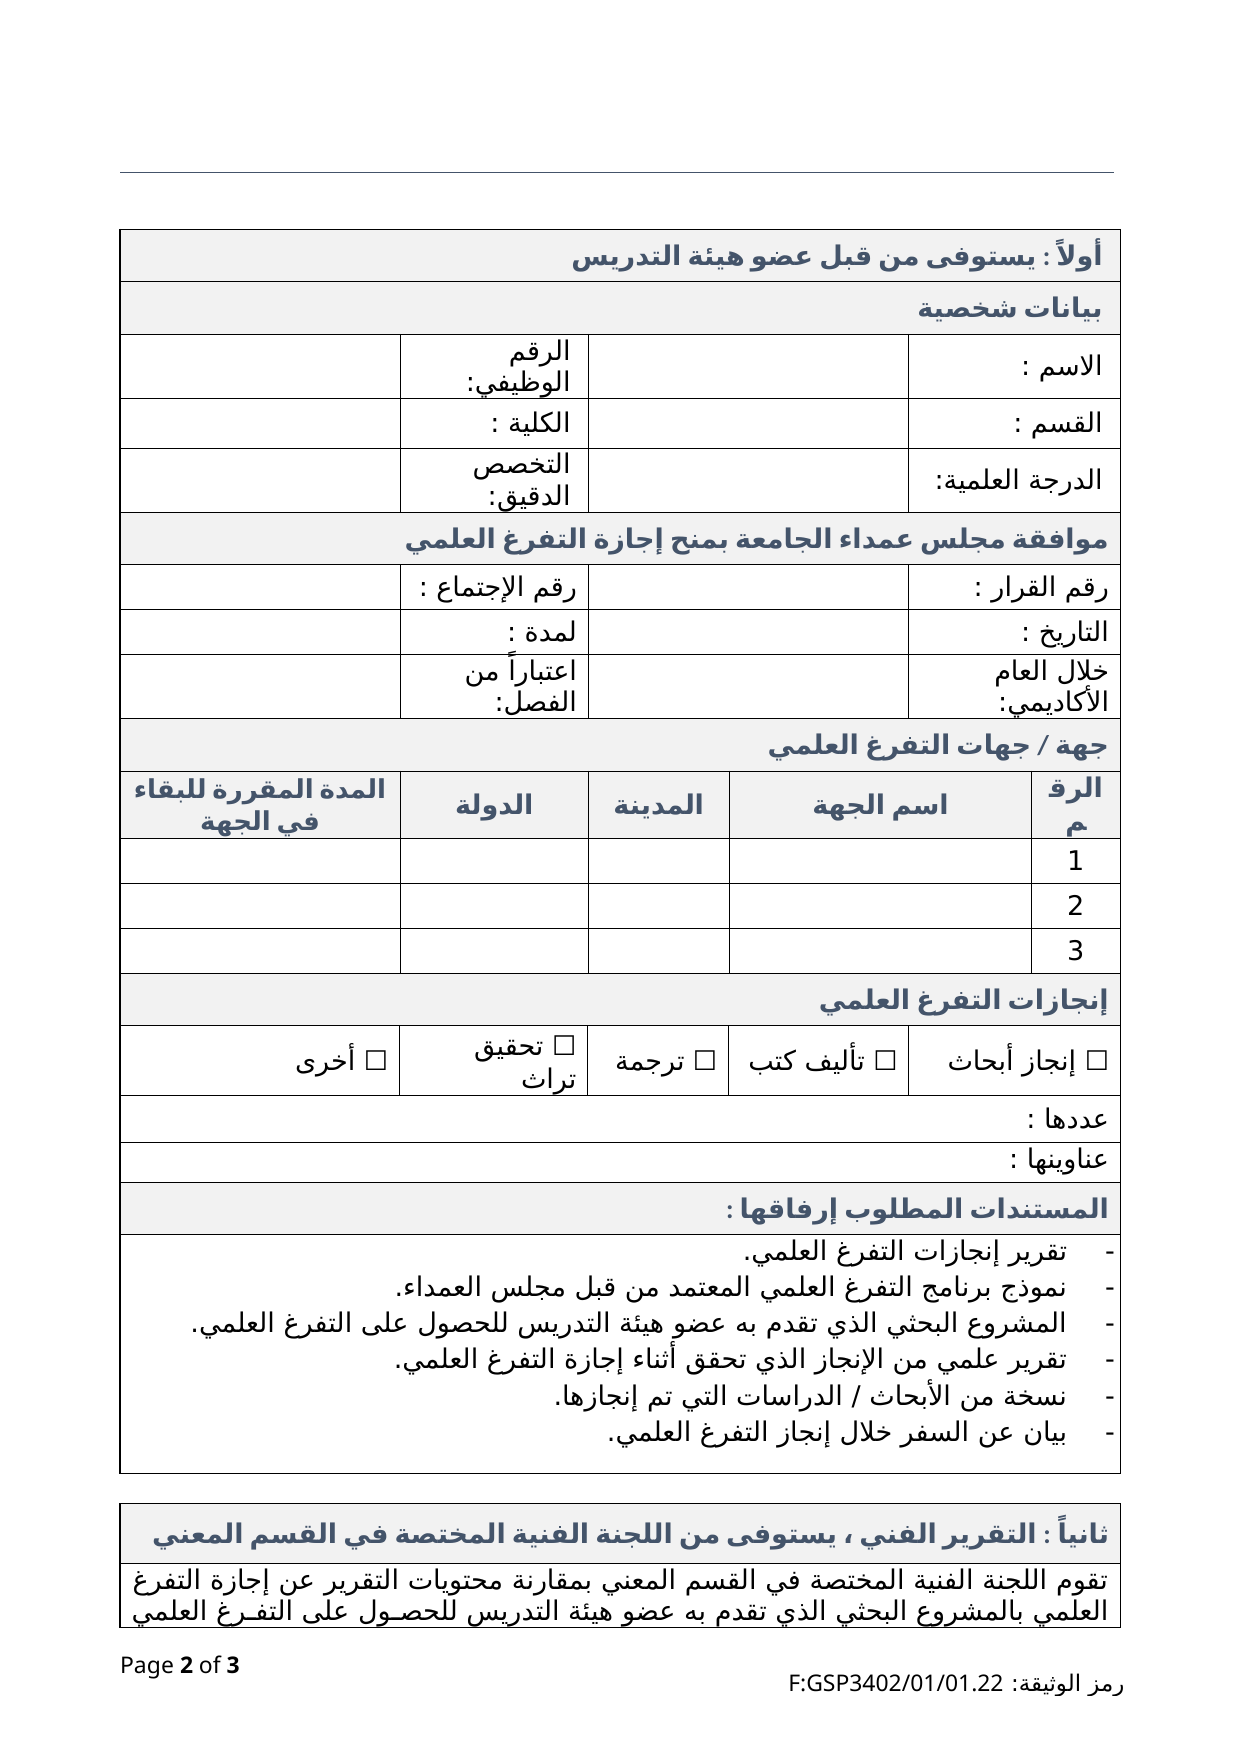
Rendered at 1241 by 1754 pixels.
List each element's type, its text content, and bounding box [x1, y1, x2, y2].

table_cell [589, 399, 908, 447]
table_cell [401, 929, 588, 973]
table_cell 2 [1032, 884, 1120, 928]
table_cell ترجمة [588, 1026, 728, 1094]
table_cell تأليف كتب [729, 1026, 908, 1094]
table_cell عناوينها : [121, 1143, 1120, 1182]
table_cell 1 [1032, 839, 1120, 883]
table_cell [121, 655, 400, 718]
table_cell القسم : [909, 399, 1120, 447]
table_cell التاريخ : [909, 610, 1120, 654]
table_cell رقم الإجتماع : [401, 565, 588, 609]
table_cell [121, 335, 400, 398]
table_cell عددها : [121, 1096, 1120, 1142]
table_cell [121, 839, 400, 883]
table_cell [589, 610, 908, 654]
table_cell الرقم [1032, 772, 1120, 838]
table_cell [589, 449, 908, 512]
table_cell [401, 839, 588, 883]
table_cell [730, 884, 1031, 928]
table_cell إنجازات التفرغ العلمي [121, 974, 1120, 1025]
table_cell خلال العام الأكاديمي: [909, 655, 1120, 718]
table_cell جهة / جهات التفرغ العلمي [121, 719, 1120, 771]
table_cell [730, 929, 1031, 973]
table_cell المدة المقررة للبقاء في الجهة [121, 772, 400, 838]
table_cell [121, 610, 400, 654]
table_cell المستندات المطلوب إرفاقها : [121, 1183, 1120, 1234]
table_cell [589, 839, 729, 883]
table_cell [121, 449, 400, 512]
table_cell رقم القرار : [909, 565, 1120, 609]
table_cell الرقم الوظيفي: [401, 335, 588, 398]
table_cell أخرى [121, 1026, 399, 1094]
table_cell 3 [1032, 929, 1120, 973]
table_cell تقرير إنجازات التفرغ العلمي. نموذج برنامج التفرغ العلمي المعتمد من قبل مجلس العمداء. المشروع البحثي الذي تقدم به عضو هيئة التدريس للحصول على التفرغ العلمي. تقرير علمي من الإنجاز الذي تحقق أثناء إجازة التفرغ العلمي. نسخة من الأبحاث / الدراسات التي تم إنجازها. بيان عن السفر خلال إنجاز التفرغ العلمي. [121, 1235, 1120, 1473]
table_cell [121, 929, 400, 973]
table_cell بيانات شخصية [121, 282, 1120, 334]
table_cell المدينة [589, 772, 729, 838]
table_cell [401, 884, 588, 928]
table_cell التخصص الدقيق: [401, 449, 588, 512]
table_cell اعتباراً من الفصل: [401, 655, 588, 718]
table_cell [121, 884, 400, 928]
table_cell إنجاز أبحاث [909, 1026, 1120, 1094]
table_cell [121, 399, 400, 447]
table_cell الدرجة العلمية: [909, 449, 1120, 512]
table_cell [589, 565, 908, 609]
table_cell [589, 655, 908, 718]
table_cell [121, 565, 400, 609]
table_header ثانياً : التقرير الفني ، يستوفى من اللجنة الفنية المختصة في القسم المعني [121, 1504, 1120, 1563]
table_cell الدولة [401, 772, 588, 838]
table_cell [730, 839, 1031, 883]
table_cell تحقيق تراث [400, 1026, 587, 1094]
table_cell [589, 929, 729, 973]
table_cell اسم الجهة [730, 772, 1031, 838]
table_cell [121, 1564, 1120, 1627]
table_cell لمدة : [401, 610, 588, 654]
table_cell الكلية : [401, 399, 588, 447]
table_cell [589, 335, 908, 398]
table_cell [589, 884, 729, 928]
table_header أولاً : يستوفى من قبل عضو هيئة التدريس [121, 230, 1120, 281]
table_cell الاسم : [909, 335, 1120, 398]
table_cell موافقة مجلس عمداء الجامعة بمنح إجازة التفرغ العلمي [121, 513, 1120, 564]
